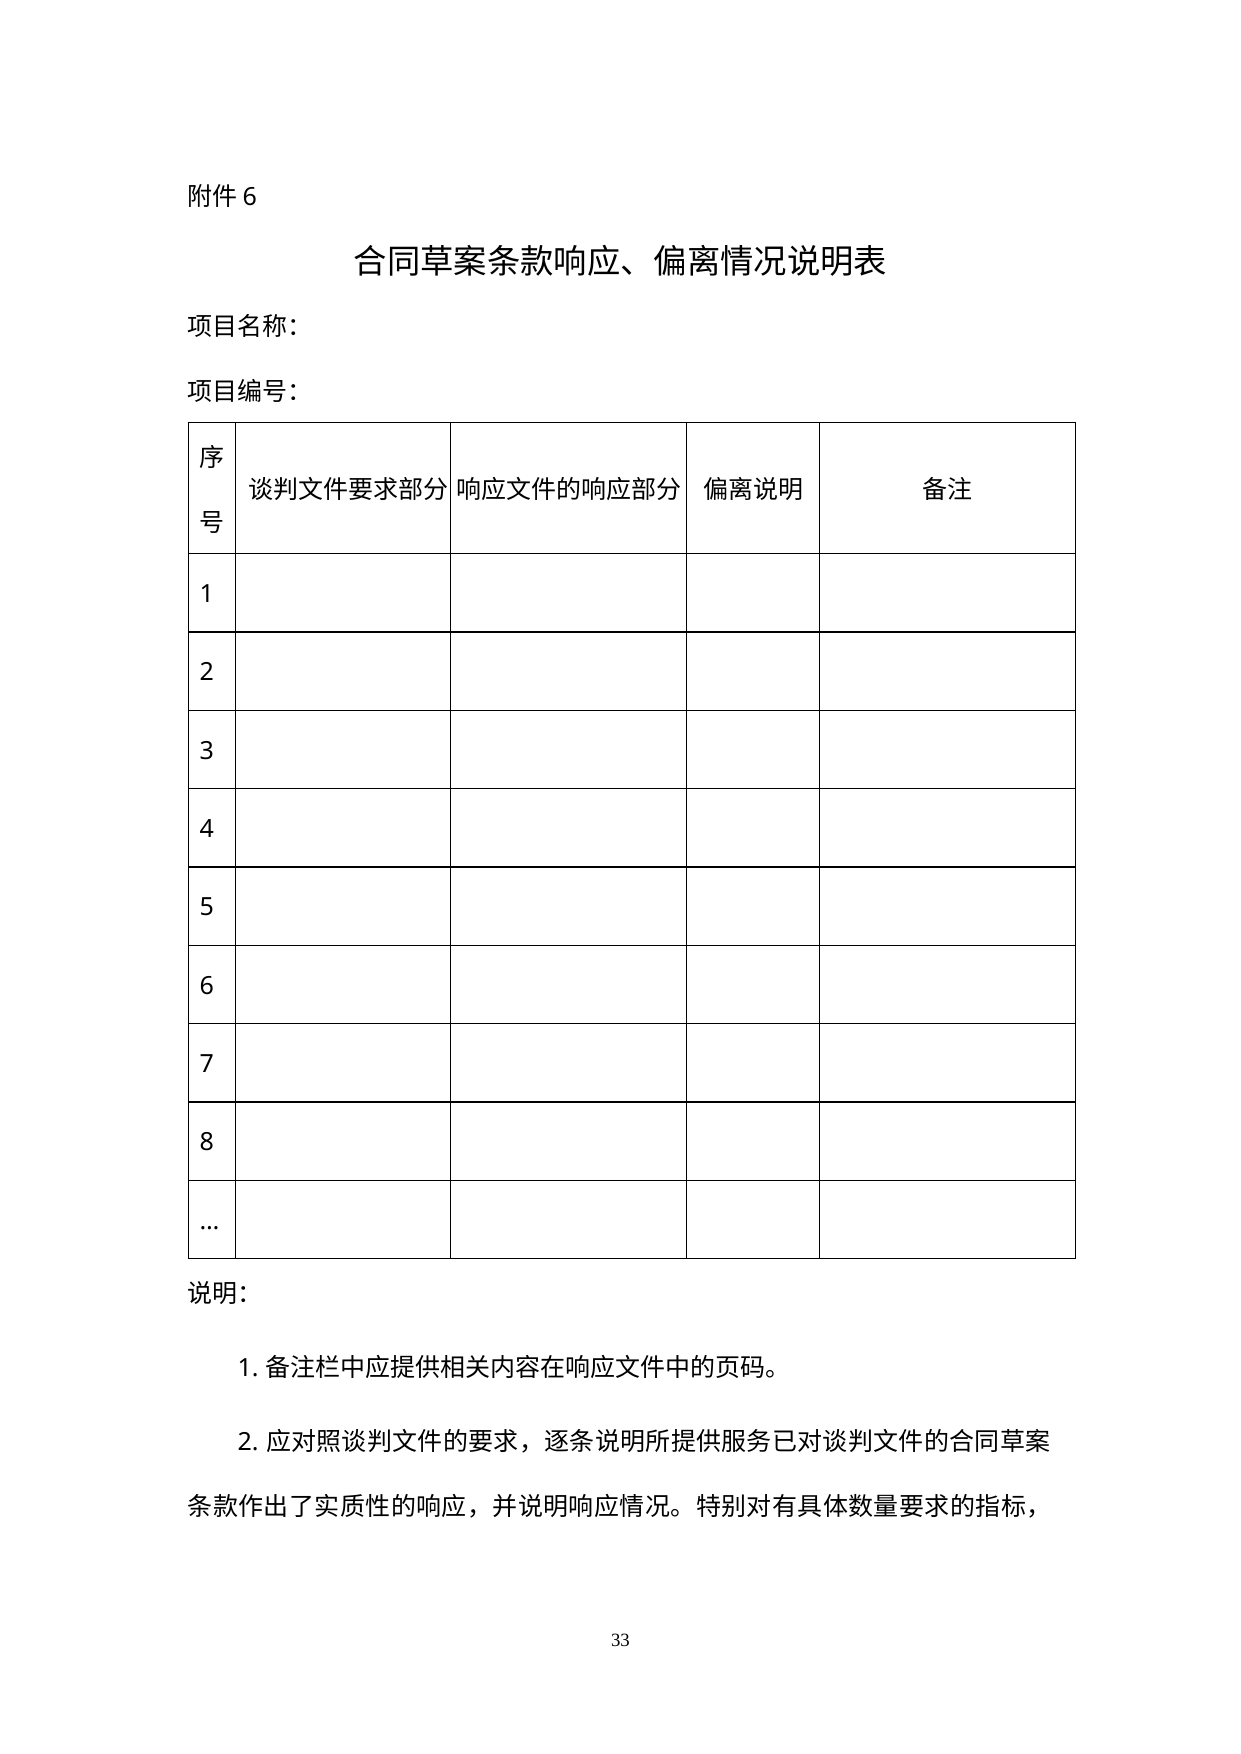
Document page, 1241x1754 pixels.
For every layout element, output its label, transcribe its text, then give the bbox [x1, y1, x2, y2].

text 1. 备注栏中应提供相关内容在响应文件中的页码。 [187, 1333, 1053, 1398]
table_cell 8 [189, 1103, 235, 1180]
table_header 序号 [189, 423, 235, 553]
table_cell [687, 554, 819, 631]
table_cell [687, 868, 819, 945]
text 项目编号： [187, 357, 1053, 422]
table_cell [451, 789, 686, 866]
table_cell [820, 633, 1075, 710]
table_cell 2 [189, 633, 235, 710]
table_cell [820, 946, 1075, 1023]
table_cell [236, 633, 450, 710]
table_cell [820, 711, 1075, 788]
table_cell 6 [189, 946, 235, 1023]
table_cell [236, 1103, 450, 1180]
table_cell [820, 554, 1075, 631]
table_cell [236, 1024, 450, 1101]
table_cell [236, 946, 450, 1023]
table_cell [820, 868, 1075, 945]
table_cell [236, 554, 450, 631]
table_cell [687, 1181, 819, 1258]
text 附件6 [187, 162, 1053, 227]
table_cell [687, 633, 819, 710]
table_cell [820, 1103, 1075, 1180]
table_cell [820, 789, 1075, 866]
text 合同草案条款响应、偏离情况说明表 [187, 227, 1053, 292]
table_cell [687, 789, 819, 866]
table_cell [687, 1024, 819, 1101]
table_cell [236, 711, 450, 788]
table_header 偏离说明 [687, 423, 819, 553]
table_cell [451, 946, 686, 1023]
table_cell [687, 711, 819, 788]
table_cell [236, 1181, 450, 1258]
table_cell [451, 633, 686, 710]
table_cell 4 [189, 789, 235, 866]
table_cell [820, 1181, 1075, 1258]
table_cell [451, 554, 686, 631]
table_header 响应文件的响应部分 [451, 423, 686, 553]
text 说明： [187, 1259, 1053, 1324]
table_cell [451, 711, 686, 788]
table_cell [687, 1103, 819, 1180]
table_cell [820, 1024, 1075, 1101]
table_cell 3 [189, 711, 235, 788]
table_cell [236, 868, 450, 945]
table_cell … [189, 1181, 235, 1258]
table_cell 7 [189, 1024, 235, 1101]
table_cell [451, 1103, 686, 1180]
table_cell [451, 868, 686, 945]
table_cell [451, 1181, 686, 1258]
table_cell 5 [189, 868, 235, 945]
table_cell 1 [189, 554, 235, 631]
table_cell [236, 789, 450, 866]
text 项目名称： [187, 292, 1053, 357]
table_cell [687, 946, 819, 1023]
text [187, 1407, 1053, 1537]
table_header 谈判文件要求部分 [236, 423, 450, 553]
table_header 备注 [820, 423, 1075, 553]
table_cell [451, 1024, 686, 1101]
